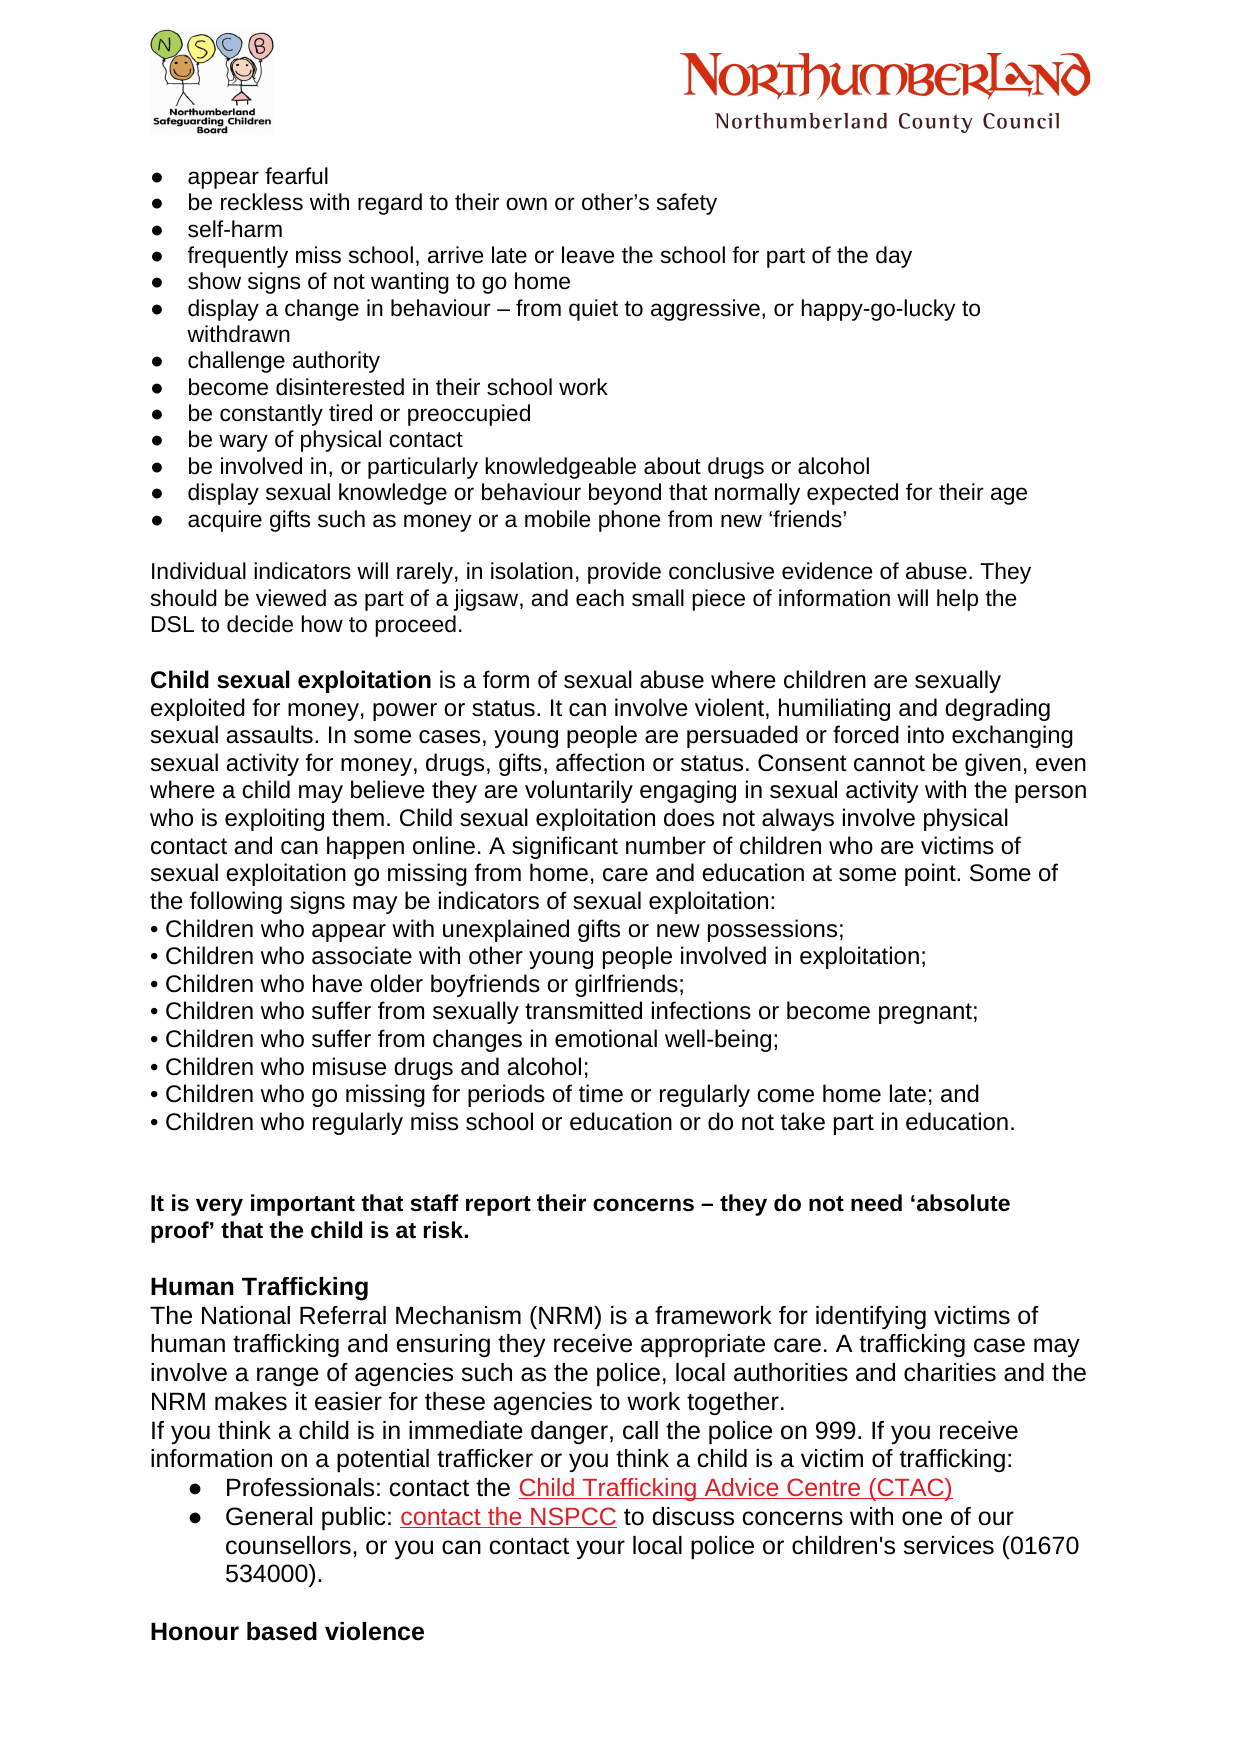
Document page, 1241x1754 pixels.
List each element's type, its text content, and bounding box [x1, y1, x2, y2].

text Individual indicators will rarely, in isolation, provide conclusive evidence of abuse. They should be viewed as part of a jigsaw, and each small piece of information will help the DSL to decide how to proceed. [150, 558, 1068, 637]
text It is very important that staff report their concerns – they do not need ‘absolute proof’ that the child is at risk. [150, 1190, 1068, 1243]
list be reckless with regard to their own or other’s safety [150, 189, 1090, 216]
list General public: contact the NSPCC to discuss concerns with one of our counsellors, or you can contact your local police or children's services (01670 534000). [187, 1502, 1090, 1588]
list display sexual knowledge or behaviour beyond that normally expected for their age [150, 479, 1090, 506]
text • Children who suffer from sexually transmitted infections or become pregnant; [150, 997, 1090, 1025]
list be wary of physical contact [150, 426, 1090, 453]
text The National Referral Mechanism (NRM) is a framework for identifying victims of human trafficking and ensuring they receive appropriate care. A trafficking case may involve a range of agencies such as the police, local authorities and charities and the NRM makes it easier for these agencies to work together. [150, 1301, 1090, 1416]
text Honour based violence [150, 1617, 1090, 1646]
list Professionals: contact the Child Trafficking Advice Centre (CTAC) [187, 1473, 1090, 1502]
list appear fearful [150, 163, 1090, 189]
text • Children who appear with unexplained gifts or new possessions; [150, 914, 1090, 942]
text If you think a child is in immediate danger, call the police on 999. If you receive information on a potential trafficker or you think a child is a victim of trafficking: [150, 1416, 1090, 1473]
picture [150, 29, 275, 135]
list be constantly tired or preoccupied [150, 400, 1090, 426]
text Human Trafficking [150, 1272, 1090, 1301]
list display a change in behaviour – from quiet to aggressive, or happy-go-lucky to withdrawn [150, 295, 1090, 347]
text • Children who suffer from changes in emotional well-being; [150, 1025, 1090, 1052]
text • Children who misuse drugs and alcohol; [150, 1052, 1090, 1080]
picture [680, 53, 1091, 135]
text • Children who have older boyfriends or girlfriends; [150, 970, 1090, 997]
text Child sexual exploitation is a form of sexual abuse where children are sexually exploited for money, power or status. It can involve violent, humiliating and degrading sexual assaults. In some cases, young people are persuaded or forced into exchanging sexual activity for money, drugs, gifts, affection or status. Consent cannot be given, even where a child may believe they are voluntarily engaging in sexual activity with the person who is exploiting them. Child sexual exploitation does not always involve physical contact and can happen online. A significant number of children who are victims of sexual exploitation go missing from home, care and education at some point. Some of the following signs may be indicators of sexual exploitation: [150, 666, 1090, 914]
list frequently miss school, arrive late or leave the school for part of the day [150, 242, 1090, 268]
list be involved in, or particularly knowledgeable about drugs or alcohol [150, 453, 1090, 479]
list challenge authority [150, 347, 1090, 374]
list acquire gifts such as money or a mobile phone from new ‘friends’ [150, 506, 1090, 532]
text • Children who go missing for periods of time or regularly come home late; and [150, 1080, 1090, 1108]
text • Children who regularly miss school or education or do not take part in education. [150, 1108, 1090, 1135]
list show signs of not wanting to go home [150, 268, 1090, 295]
list become disinterested in their school work [150, 374, 1090, 400]
list self-harm [150, 216, 1090, 242]
text • Children who associate with other young people involved in exploitation; [150, 942, 1090, 970]
